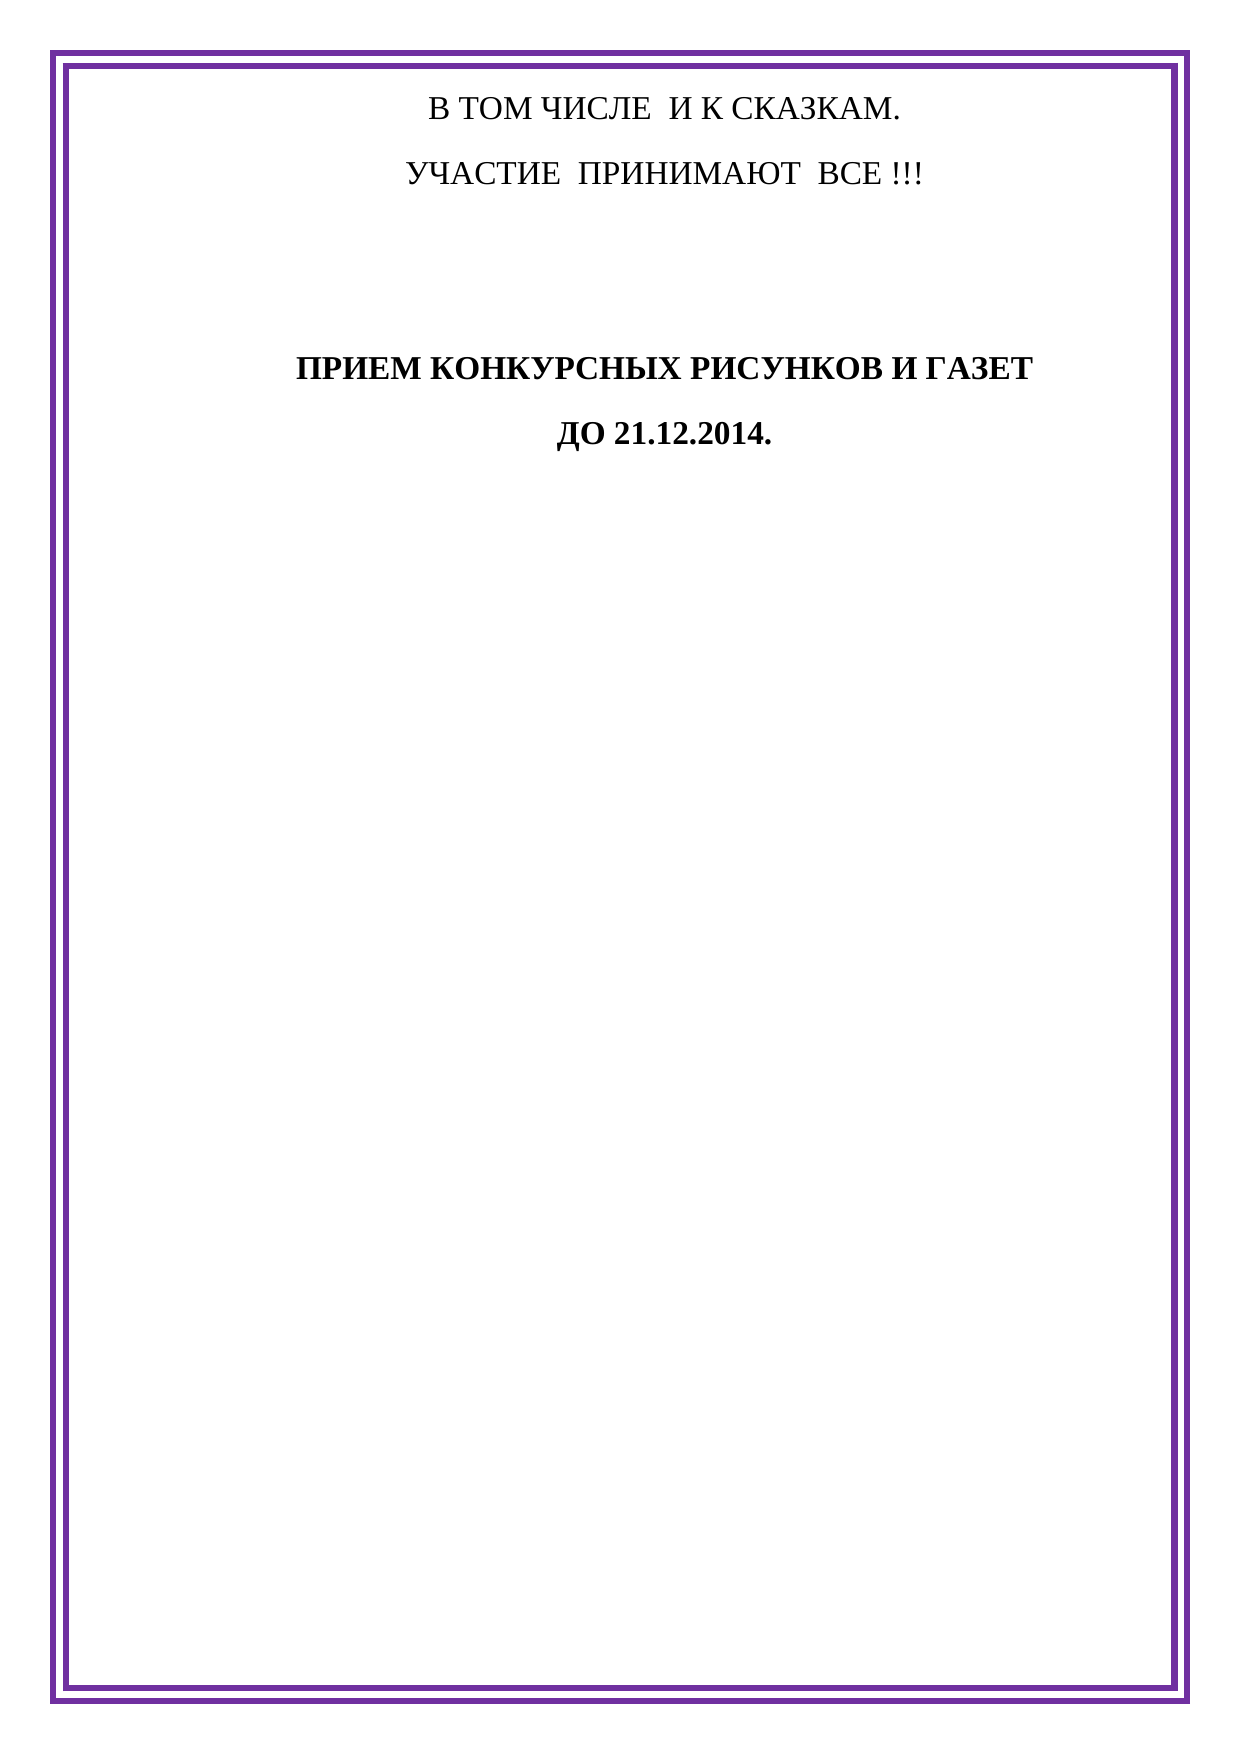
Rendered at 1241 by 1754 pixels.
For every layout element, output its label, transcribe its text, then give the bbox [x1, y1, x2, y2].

text ДО 21.12.2014. [177, 413, 1152, 451]
text В ТОМ ЧИСЛЕ И К СКАЗКАМ. [177, 88, 1152, 127]
text ПРИЕМ КОНКУРСНЫХ РИСУНКОВ И ГАЗЕТ [177, 348, 1152, 386]
text Участие ПРИНИМАЮТ все !!! [177, 153, 1152, 192]
